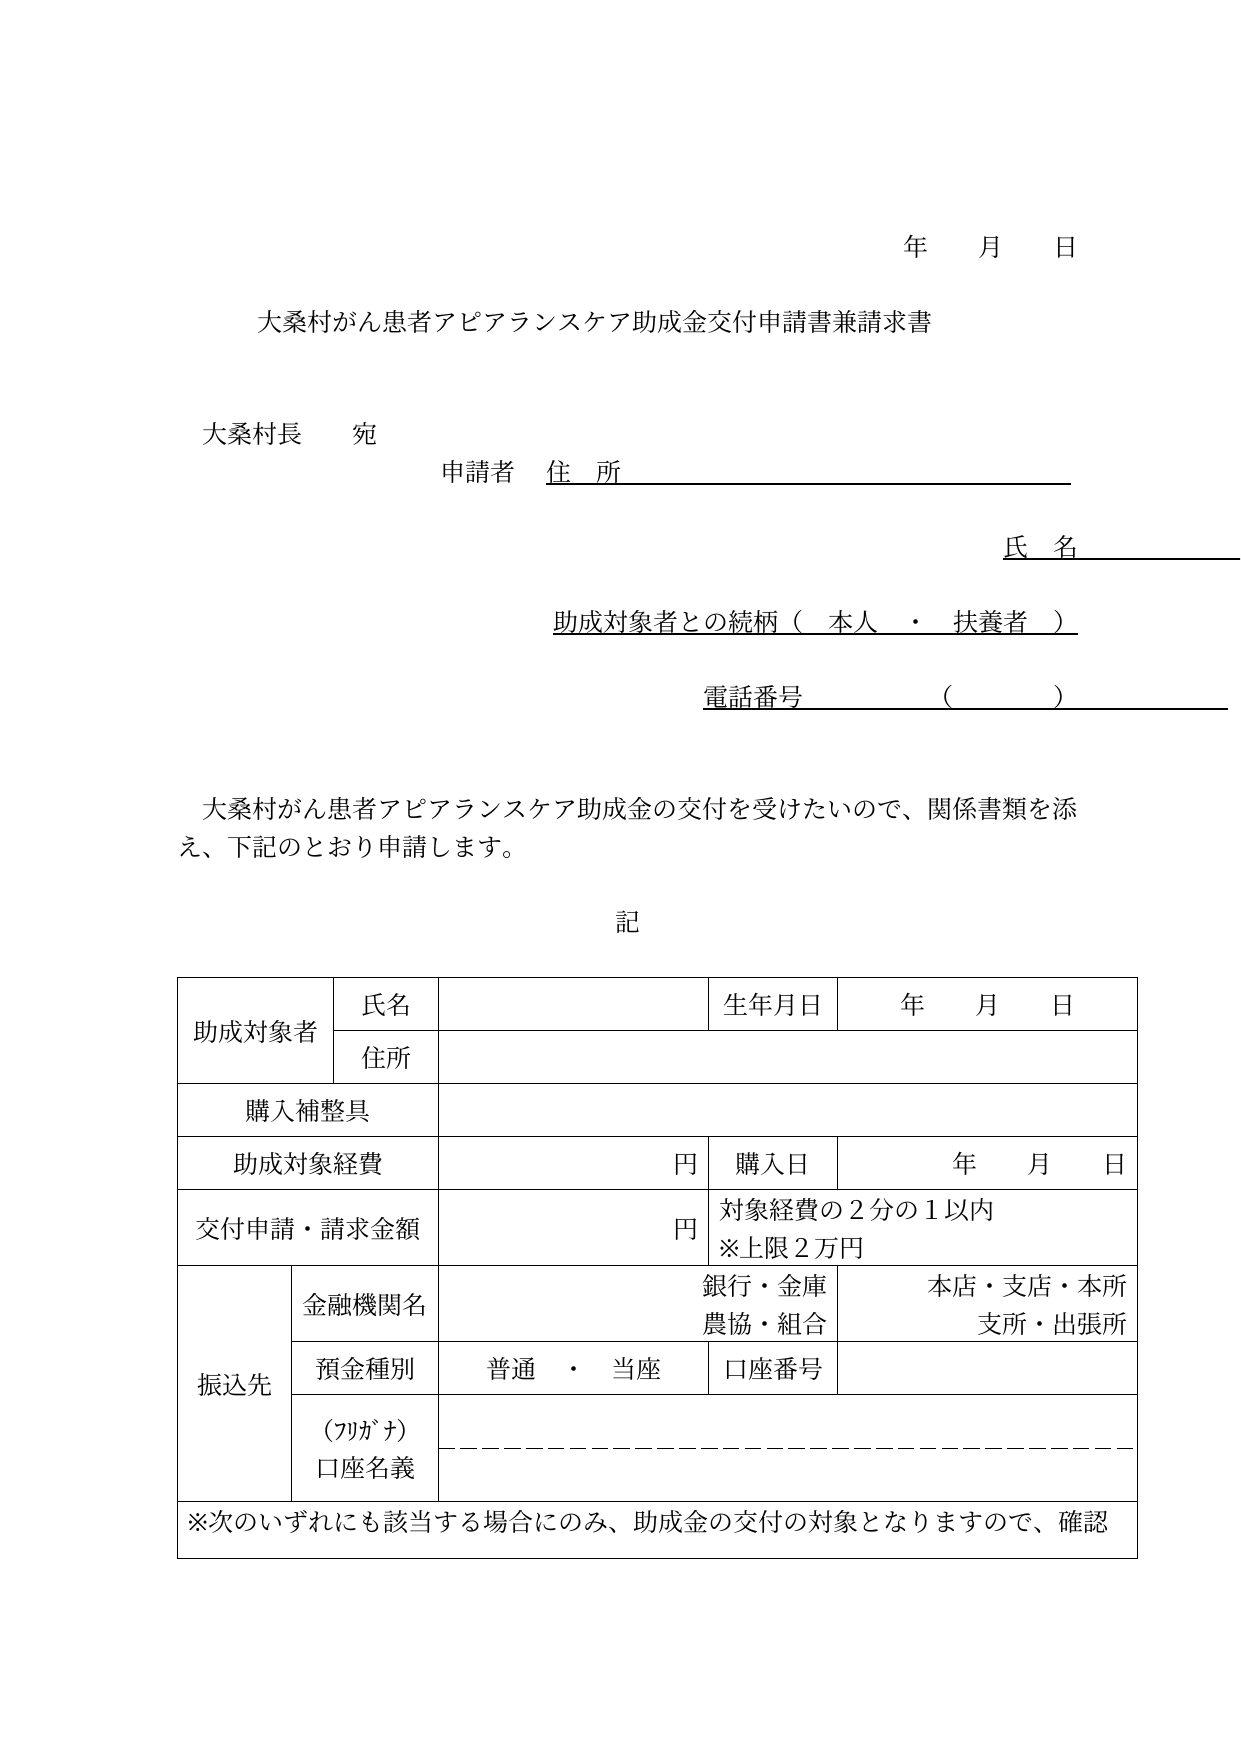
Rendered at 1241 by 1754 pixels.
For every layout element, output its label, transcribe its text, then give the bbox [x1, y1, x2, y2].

table_cell 住所 [334, 1031, 438, 1083]
text 氏 名 [177, 527, 1078, 564]
table_cell 円 [439, 1190, 708, 1265]
text 記 [177, 902, 1078, 939]
table_header 年 月 日 [838, 978, 1137, 1030]
table_cell [838, 1342, 1137, 1394]
table_cell 購入日 [709, 1137, 837, 1189]
table_cell 普通 ・ 当座 [439, 1342, 708, 1394]
table_cell [439, 1448, 1137, 1501]
table_cell 銀行・金庫 農協・組合 [439, 1266, 837, 1341]
table_cell 預金種別 [292, 1342, 438, 1394]
table_cell （ﾌﾘｶﾞﾅ） 口座名義 [292, 1395, 438, 1501]
text 年 月 日 [177, 227, 1078, 264]
table_cell 対象経費の２分の１以内 ※上限２万円 [709, 1190, 1137, 1265]
text 大桑村がん患者アピアランスケア助成金の交付を受けたいので、関係書類を添え、下記のとおり申請します。 [177, 789, 1078, 864]
table_cell [439, 1084, 1137, 1136]
table_cell [439, 1031, 1137, 1083]
text 申請者 住 所 [177, 452, 1078, 489]
table_cell 口座番号 [709, 1342, 837, 1394]
table_cell 年 月 日 [838, 1137, 1137, 1189]
table_cell [439, 1395, 1137, 1447]
text 大桑村がん患者アピアランスケア助成金交付申請書兼請求書 [177, 302, 987, 339]
text 助成対象者との続柄（ 本人 ・ 扶養者 ） [177, 602, 1078, 639]
table_header 生年月日 [709, 978, 837, 1030]
table_cell 金融機関名 [292, 1266, 438, 1341]
table_cell 購入補整具 [178, 1084, 438, 1136]
table_cell 助成対象経費 [178, 1137, 438, 1189]
table_header 助成対象者 [178, 978, 333, 1083]
table_cell 本店・支店・本所 支所・出張所 [838, 1266, 1137, 1341]
table_cell 円 [439, 1137, 708, 1189]
table_cell 振込先 [178, 1266, 291, 1501]
table_header 氏名 [334, 978, 438, 1030]
text 大桑村長 宛 [177, 414, 1078, 452]
table_cell 交付申請・請求金額 [178, 1190, 438, 1265]
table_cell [178, 1502, 1137, 1558]
table_header [439, 978, 708, 1030]
text 電話番号 （ ） [177, 677, 1078, 714]
